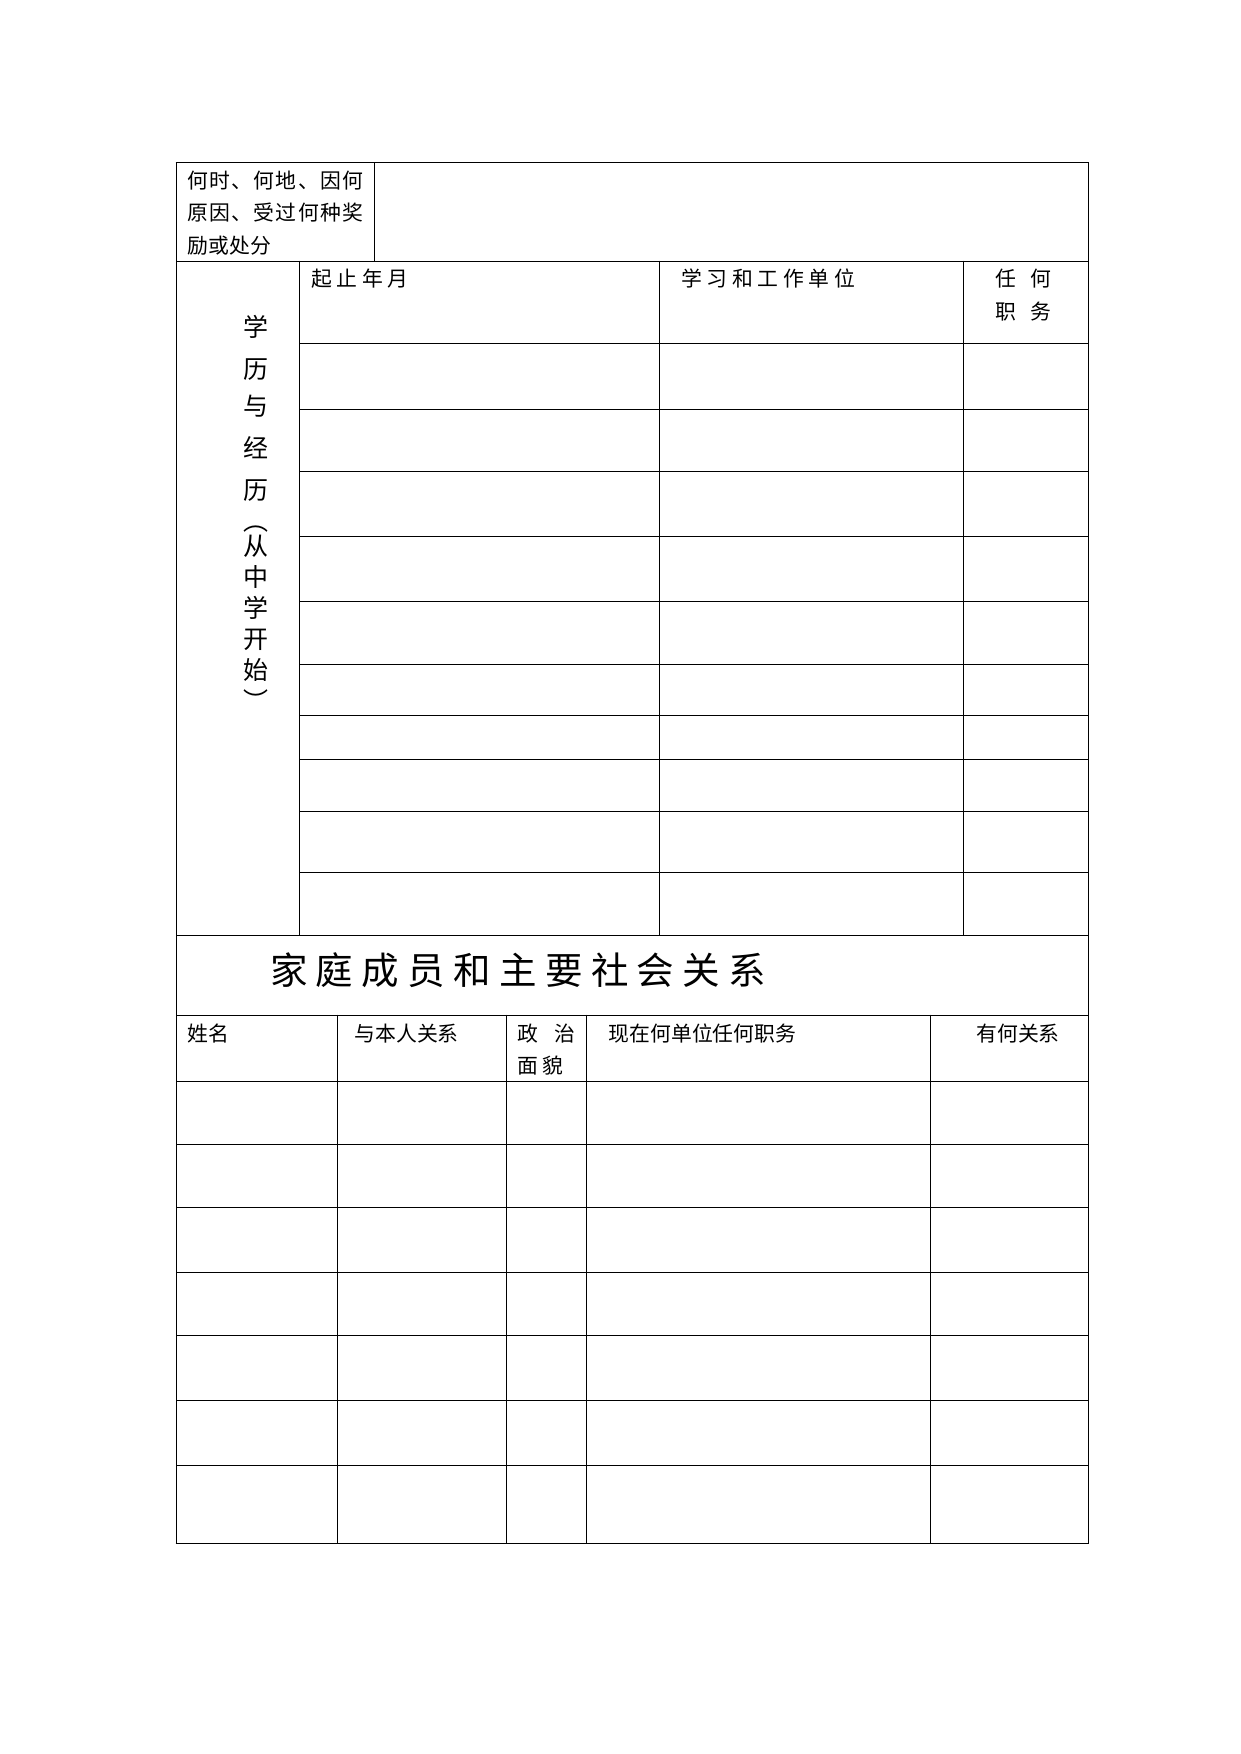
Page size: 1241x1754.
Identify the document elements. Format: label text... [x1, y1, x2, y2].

table_cell [964, 602, 1088, 664]
table_cell [300, 537, 659, 601]
table_cell [507, 1466, 586, 1543]
table_cell [587, 1336, 930, 1400]
table_cell 现在何单位任何职务 [587, 1016, 930, 1081]
table_cell [177, 1145, 337, 1207]
table_cell [660, 410, 963, 471]
table_cell [660, 665, 963, 715]
table_cell [964, 665, 1088, 715]
table_cell [964, 410, 1088, 471]
table_cell [375, 163, 1088, 261]
table_cell [931, 1273, 1088, 1335]
table_cell [338, 1401, 506, 1465]
table_cell 政治面 貌 [507, 1016, 586, 1081]
table_cell [338, 1082, 506, 1143]
table_cell [964, 873, 1088, 934]
table_cell [300, 344, 659, 409]
table_cell [300, 602, 659, 664]
table_cell [338, 1466, 506, 1543]
table_cell [300, 760, 659, 811]
table_cell [931, 1466, 1088, 1543]
table_cell [177, 1208, 337, 1272]
table_cell [660, 602, 963, 664]
table_cell [507, 1336, 586, 1400]
table_cell [507, 1208, 586, 1272]
table_cell [931, 1208, 1088, 1272]
table_cell [587, 1273, 930, 1335]
table_cell [300, 410, 659, 471]
table_cell [300, 812, 659, 872]
table_cell [177, 1082, 337, 1143]
table_cell [660, 472, 963, 536]
table_cell 姓名 [177, 1016, 337, 1081]
table_cell [338, 1273, 506, 1335]
table_cell [964, 760, 1088, 811]
table_cell [587, 1208, 930, 1272]
table_cell 有何关系 [931, 1016, 1088, 1081]
table_cell [338, 1208, 506, 1272]
table_cell [660, 760, 963, 811]
table_cell [177, 1466, 337, 1543]
table_cell [507, 1082, 586, 1143]
table_cell [660, 873, 963, 934]
table_cell 与本人关系 [338, 1016, 506, 1081]
table_cell [587, 1145, 930, 1207]
table_cell [507, 1145, 586, 1207]
table_cell [964, 472, 1088, 536]
table_cell [300, 873, 659, 934]
table_cell [177, 1273, 337, 1335]
table_cell [931, 1145, 1088, 1207]
table_cell [660, 812, 963, 872]
table_cell [587, 1082, 930, 1143]
table_cell [964, 716, 1088, 759]
table_cell [300, 716, 659, 759]
table_cell [507, 1401, 586, 1465]
table_cell [338, 1145, 506, 1207]
table_cell [507, 1273, 586, 1335]
table_cell [931, 1401, 1088, 1465]
table_cell 何时、何地、因何原因、受过何种奖励或处分 [177, 163, 374, 261]
table_cell [660, 716, 963, 759]
table_cell [660, 537, 963, 601]
table_cell [931, 1082, 1088, 1143]
table_cell [587, 1401, 930, 1465]
table_cell [931, 1336, 1088, 1400]
table_cell 任 何 职 务 [964, 262, 1088, 343]
table_cell 家 庭 成 员 和 主 要 社 会 关 系 [177, 936, 1088, 1014]
table_cell 起 止 年 月 [300, 262, 659, 343]
table_cell [964, 537, 1088, 601]
table_cell [964, 344, 1088, 409]
table_cell [300, 665, 659, 715]
table_cell [964, 812, 1088, 872]
table_cell [177, 1401, 337, 1465]
table_cell [587, 1466, 930, 1543]
table_cell [660, 344, 963, 409]
table_cell [300, 472, 659, 536]
table_cell 学 习 和 工 作 单 位 [660, 262, 963, 343]
table_cell [177, 1336, 337, 1400]
table_cell [338, 1336, 506, 1400]
table_cell 学 历 与 经 历 （从 中 学 开 始 ） [177, 262, 299, 934]
